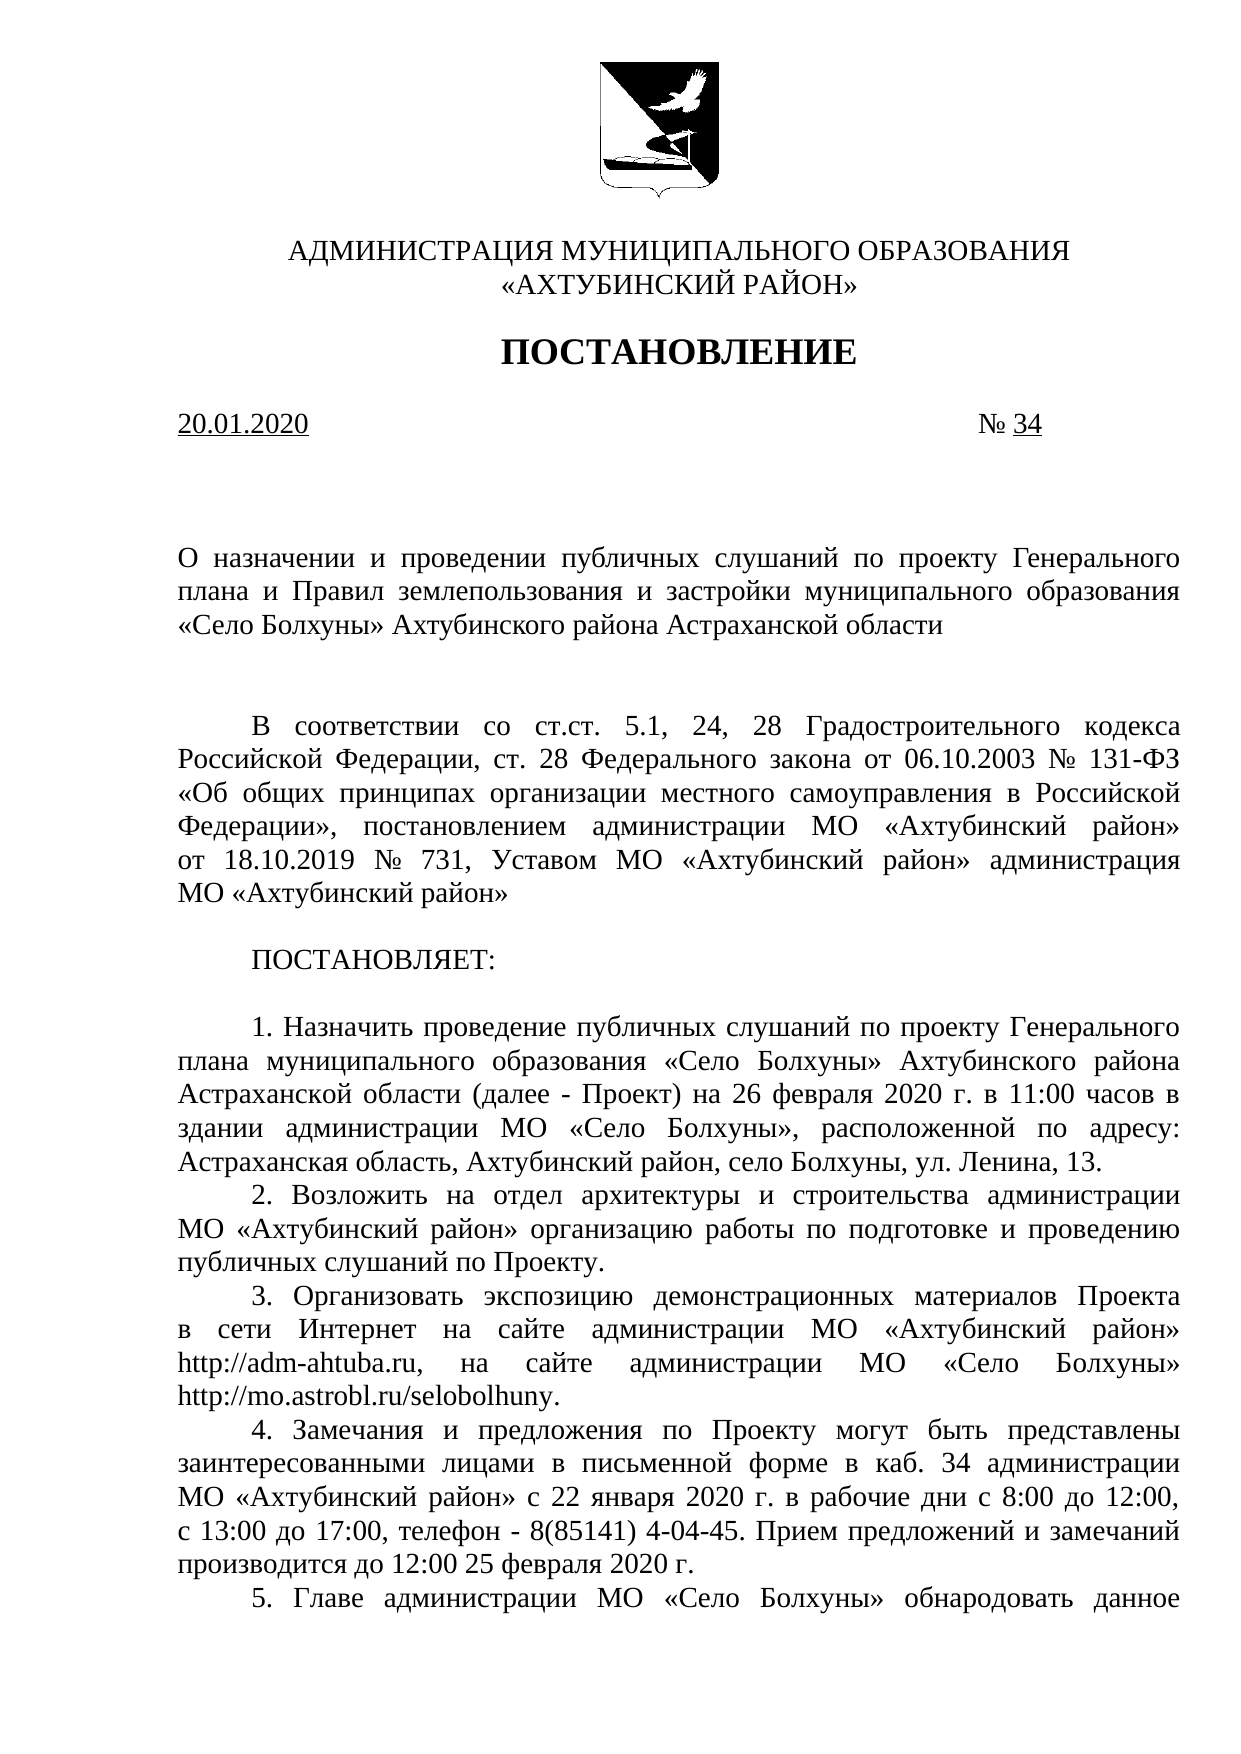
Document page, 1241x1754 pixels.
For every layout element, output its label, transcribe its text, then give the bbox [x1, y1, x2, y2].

text 3. Организовать экспозицию демонстрационных материалов Проекта в сети Интернет на сайте администрации МО «Ахтубинский район» http://adm-ahtuba.ru, на сайте администрации МО «Село Болхуны» http://mo.astrobl.ru/selobolhuny. [177, 1278, 1181, 1412]
text ПОСТАНОВЛЯЕТ: [177, 942, 1181, 976]
picture [598, 62, 737, 199]
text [177, 1580, 1181, 1613]
text В соответствии со ст.ст. 5.1, 24, 28 Градостроительного кодекса Российской Федерации, ст. 28 Федерального закона от 06.10.2003 № 131-ФЗ «Об общих принципах организации местного самоуправления в Российской Федерации», постановлением администрации МО «Ахтубинский район» от 18.10.2019 № 731, Уставом МО «Ахтубинский район» администрация МО «Ахтубинский район» [177, 708, 1181, 909]
text АДМИНИСТРАЦИЯ МУНИЦИПАЛЬНОГО ОБРАЗОВАНИЯ [177, 233, 1181, 267]
list 1. Назначить проведение публичных слушаний по проекту Генерального плана муниципального образования «Село Болхуны» Ахтубинского района Астраханской области (далее - Проект) на 26 февраля 2020 г. в 11:00 часов в здании администрации МО «Село Болхуны», расположенной по адресу: Астраханская область, Ахтубинский район, село Болхуны, ул. Ленина, 13. [177, 1009, 1181, 1177]
text «АХТУБИНСКИЙ РАЙОН» [177, 267, 1181, 300]
text О назначении и проведении публичных слушаний по проекту Генерального плана и Правил землепользования и застройки муниципального образования «Село Болхуны» Ахтубинского района Астраханской области [177, 540, 1181, 641]
text 20.01.2020 № 34 [177, 406, 1181, 439]
text ПОСТАНОВЛЕНИЕ [177, 329, 1181, 372]
text 4. Замечания и предложения по Проекту могут быть представлены заинтересованными лицами в письменной форме в каб. 34 администрации МО «Ахтубинский район» с 22 января 2020 г. в рабочие дни с 8:00 до 12:00, с 13:00 до 17:00, телефон - 8(85141) 4-04-45. Прием предложений и замечаний производится до 12:00 25 февраля 2020 г. [177, 1412, 1181, 1580]
text 2. Возложить на отдел архитектуры и строительства администрации МО «Ахтубинский район» организацию работы по подготовке и проведению публичных слушаний по Проекту. [177, 1177, 1181, 1278]
